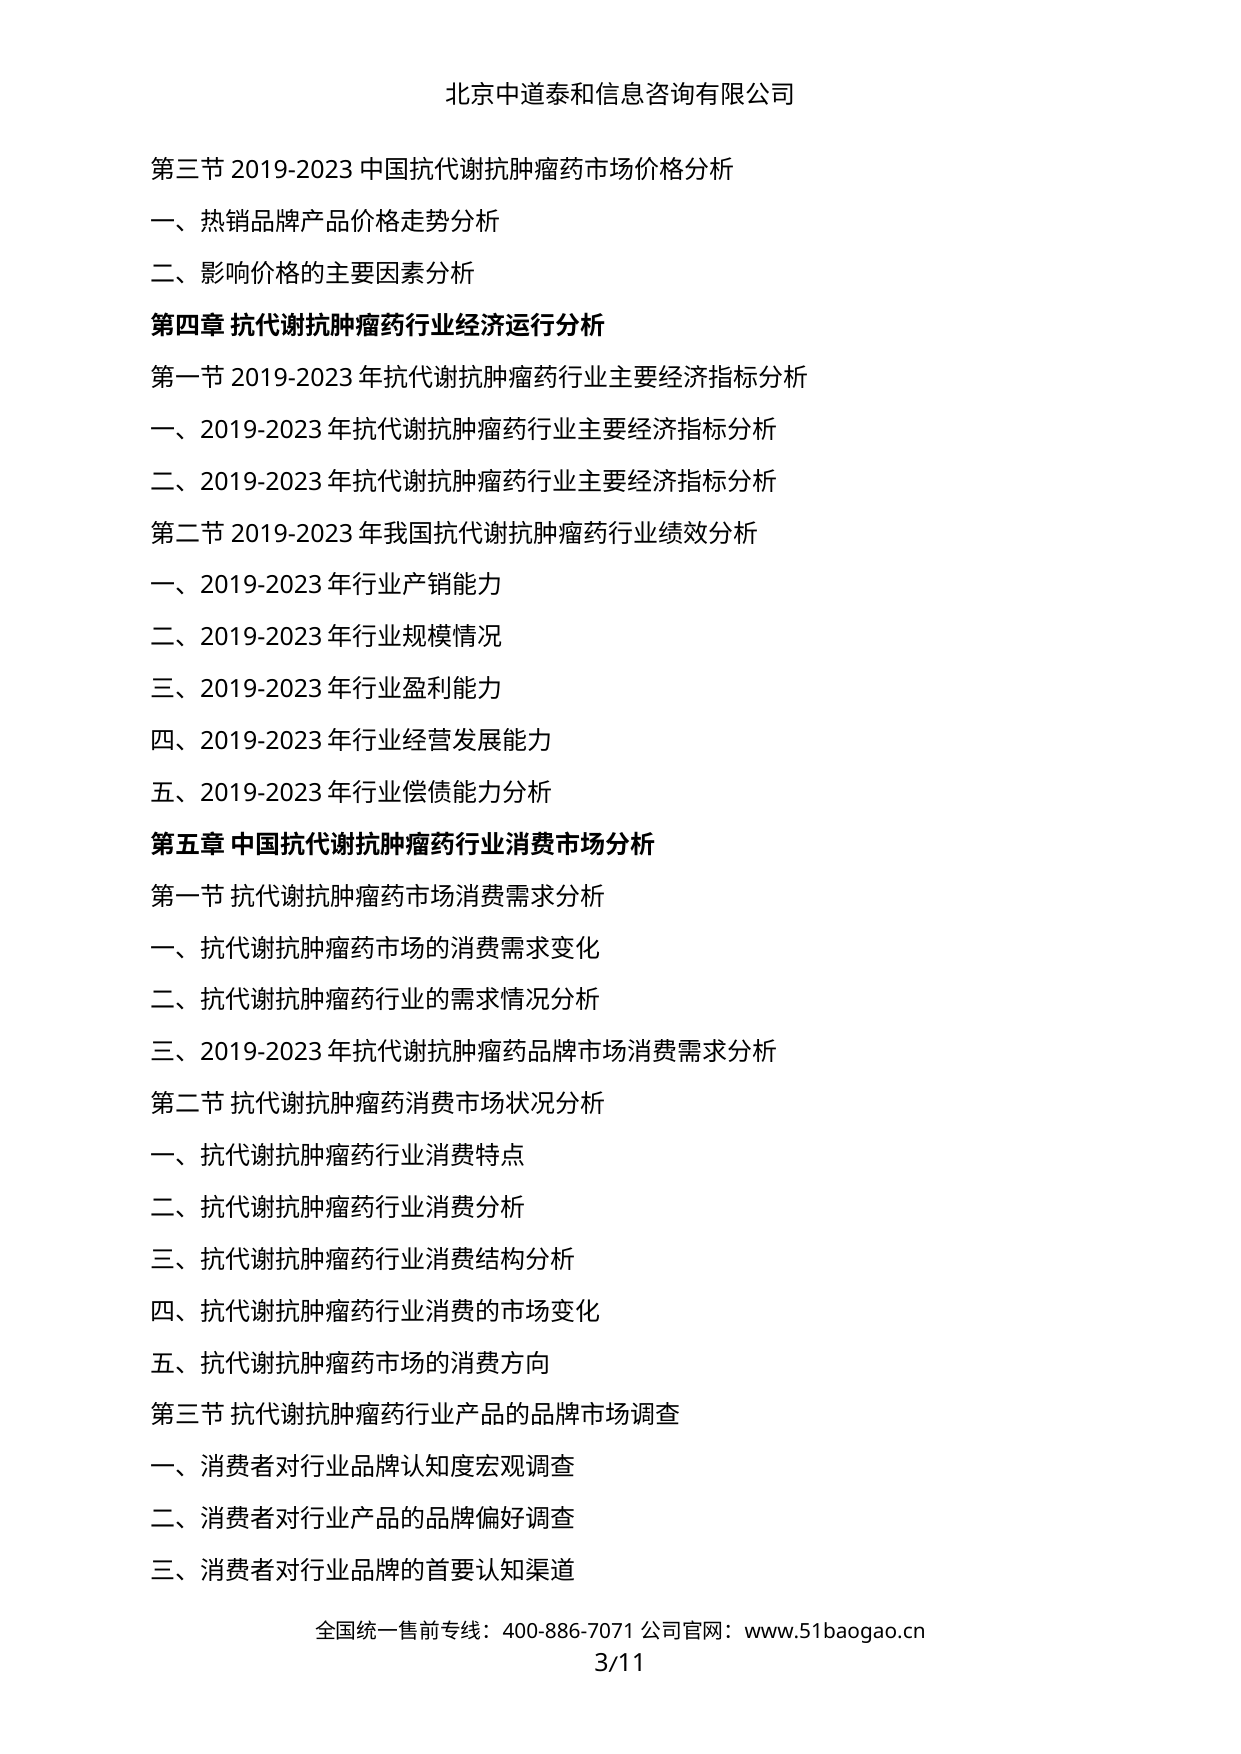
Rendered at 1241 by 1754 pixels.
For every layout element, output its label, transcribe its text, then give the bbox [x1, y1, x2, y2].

text 五、2019-2023年行业偿债能力分析 [150, 772, 1090, 809]
text 五、抗代谢抗肿瘤药市场的消费方向 [150, 1343, 1090, 1379]
text 第三节 抗代谢抗肿瘤药行业产品的品牌市场调查 [150, 1395, 1090, 1431]
text 四、抗代谢抗肿瘤药行业消费的市场变化 [150, 1291, 1090, 1327]
text 第五章 中国抗代谢抗肿瘤药行业消费市场分析 [150, 824, 1090, 861]
text 第一节 抗代谢抗肿瘤药市场消费需求分析 [150, 876, 1090, 912]
text 第二节 2019-2023年我国抗代谢抗肿瘤药行业绩效分析 [150, 513, 1090, 549]
text 一、热销品牌产品价格走势分析 [150, 202, 1090, 238]
text 四、2019-2023年行业经营发展能力 [150, 721, 1090, 757]
text 三、消费者对行业品牌的首要认知渠道 [150, 1551, 1090, 1587]
text 一、抗代谢抗肿瘤药市场的消费需求变化 [150, 928, 1090, 964]
text 第一节 2019-2023年抗代谢抗肿瘤药行业主要经济指标分析 [150, 357, 1090, 394]
text 一、2019-2023年行业产销能力 [150, 565, 1090, 601]
text 二、抗代谢抗肿瘤药行业的需求情况分析 [150, 980, 1090, 1016]
text 二、消费者对行业产品的品牌偏好调查 [150, 1499, 1090, 1535]
text 二、抗代谢抗肿瘤药行业消费分析 [150, 1187, 1090, 1224]
text 第四章 抗代谢抗肿瘤药行业经济运行分析 [150, 306, 1090, 342]
text 二、2019-2023年行业规模情况 [150, 617, 1090, 653]
text 一、2019-2023年抗代谢抗肿瘤药行业主要经济指标分析 [150, 409, 1090, 446]
text 三、抗代谢抗肿瘤药行业消费结构分析 [150, 1239, 1090, 1276]
text 三、2019-2023年行业盈利能力 [150, 669, 1090, 705]
text 一、消费者对行业品牌认知度宏观调查 [150, 1447, 1090, 1483]
text 二、影响价格的主要因素分析 [150, 254, 1090, 290]
text 三、2019-2023年抗代谢抗肿瘤药品牌市场消费需求分析 [150, 1032, 1090, 1068]
text 第二节 抗代谢抗肿瘤药消费市场状况分析 [150, 1084, 1090, 1120]
text 二、2019-2023年抗代谢抗肿瘤药行业主要经济指标分析 [150, 461, 1090, 497]
text 一、抗代谢抗肿瘤药行业消费特点 [150, 1136, 1090, 1172]
text 第三节 2019-2023 中国抗代谢抗肿瘤药市场价格分析 [150, 150, 1090, 186]
